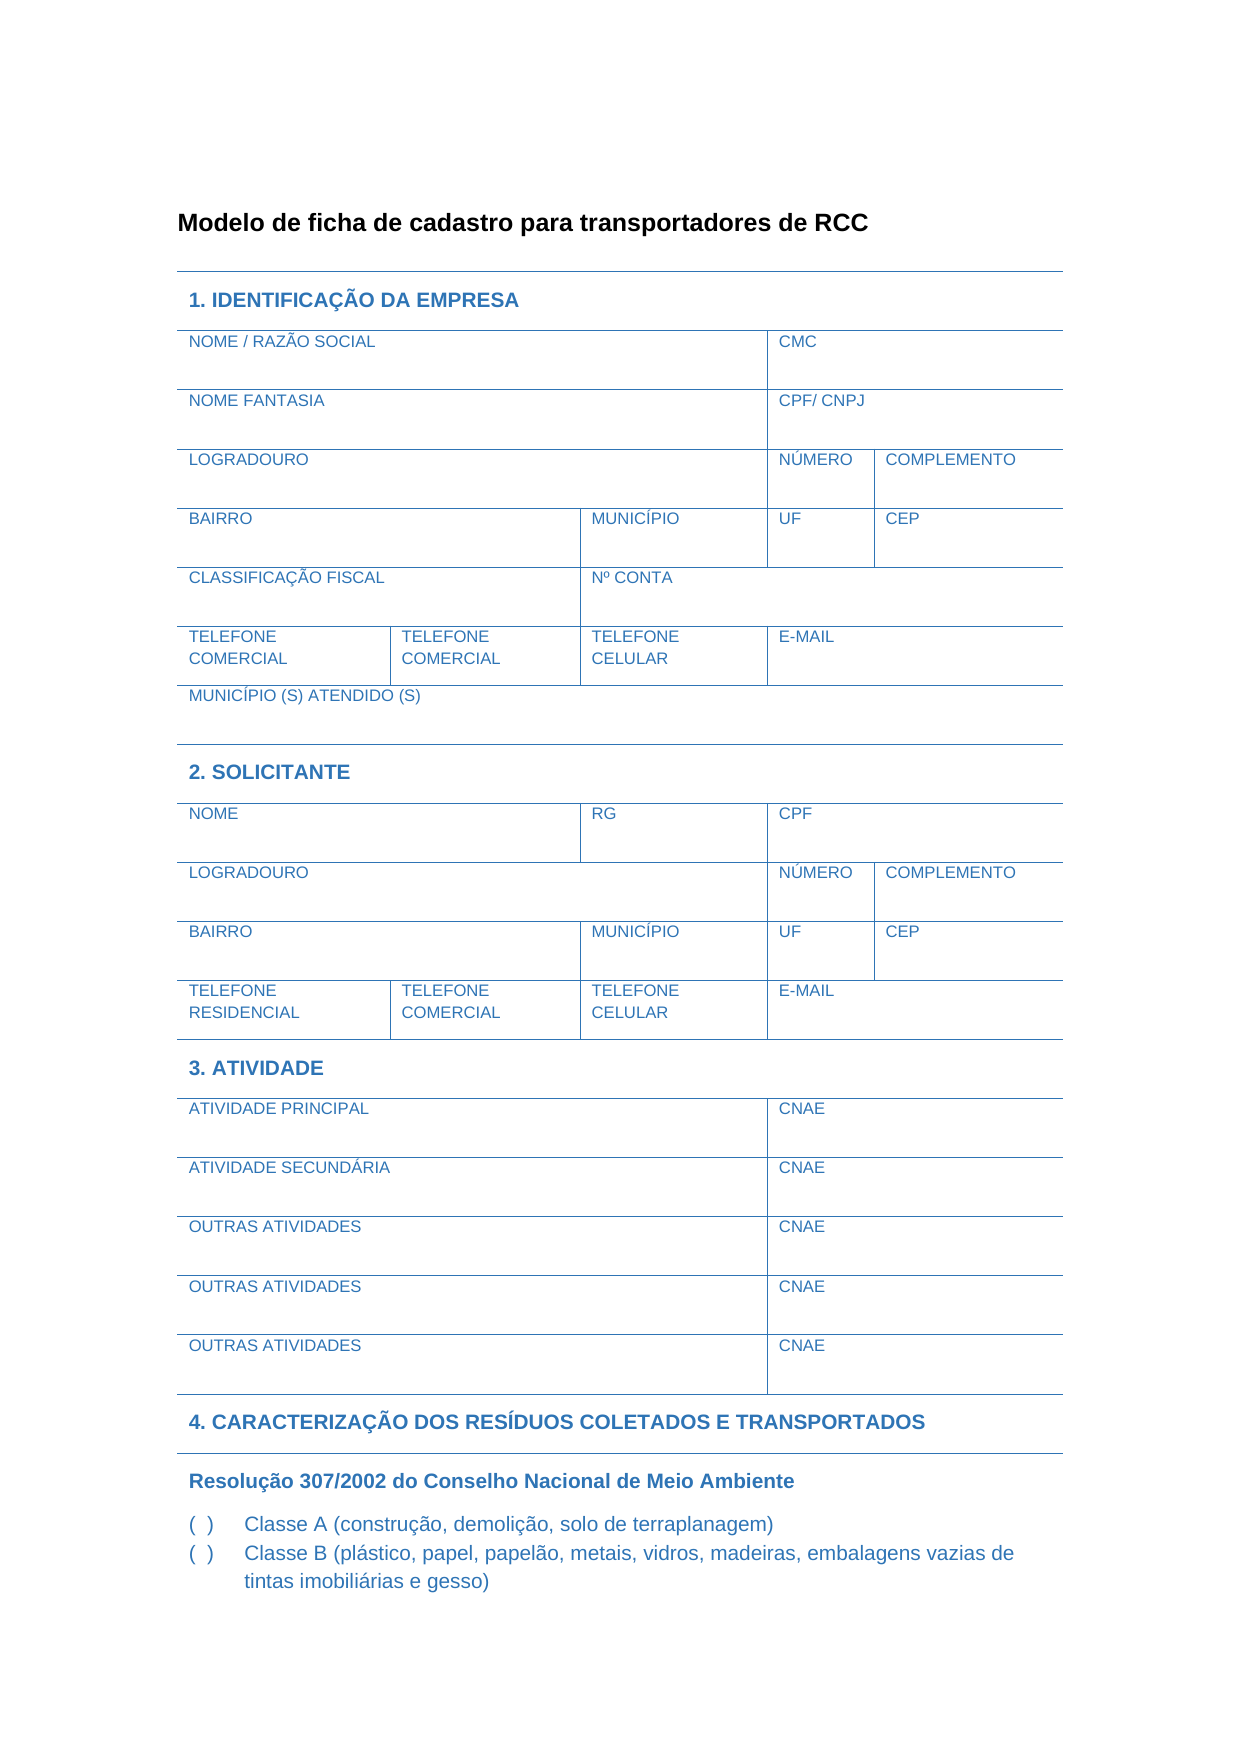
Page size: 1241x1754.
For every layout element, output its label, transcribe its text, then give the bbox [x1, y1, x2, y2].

table_cell Município [581, 922, 767, 980]
table_cell NOME [177, 804, 580, 862]
table_cell CEP [875, 922, 1063, 980]
table_cell UF [768, 509, 874, 567]
table_cell E-mail [768, 981, 1063, 1039]
table_cell 4. CARACTERIZAÇÃO DOS RESÍDUOS COLETADOS E TRANSPORTADOS [177, 1395, 1063, 1452]
table_cell Número [768, 450, 874, 507]
table_cell OUTRAS ATIVIDADES [177, 1335, 767, 1393]
table_cell E-mail [768, 627, 1063, 685]
table_cell ( ) [177, 1541, 233, 1596]
table_cell Telefone celular [581, 627, 767, 685]
table_cell ATIVIDADE PRINCIPAL [177, 1099, 767, 1157]
table_cell Classe A (construção, demolição, solo de terraplanagem) [233, 1512, 1063, 1541]
table_cell CNAE [768, 1335, 1063, 1393]
table_cell Telefone comercial [177, 627, 390, 685]
table_cell Complemento [875, 450, 1063, 507]
table_cell Nome / Razão Social [177, 331, 767, 389]
table_cell Logradouro [177, 450, 767, 507]
table_cell Nº conta [581, 568, 1063, 626]
table_cell ( ) [177, 1512, 233, 1541]
table_cell Bairro [177, 922, 580, 980]
table_cell Número [768, 863, 874, 921]
table_cell 3. ATIVIDADE [177, 1040, 1063, 1098]
table_cell 2. SOLICITANTE [177, 745, 1063, 803]
table_cell Classificação Fiscal [177, 568, 580, 626]
table_cell CMC [768, 331, 1063, 389]
table_cell Telefone residencial [177, 981, 390, 1039]
table_cell RG [581, 804, 767, 862]
table_cell Resolução 307/2002 do Conselho Nacional de Meio Ambiente [177, 1454, 1063, 1512]
table_cell Classe B (plástico, papel, papelão, metais, vidros, madeiras, embalagens vazias de tintas imobiliárias e gesso) [233, 1541, 1063, 1596]
table_cell CPF [768, 804, 1063, 862]
table_cell CEP [875, 509, 1063, 567]
table_cell CNAE [768, 1158, 1063, 1216]
table_cell Logradouro [177, 863, 767, 921]
table_cell Telefone celular [581, 981, 767, 1039]
table_cell OUTRAS ATIVIDADES [177, 1217, 767, 1275]
table_cell CNAE [768, 1276, 1063, 1334]
table_cell ATIVIDADE SECUNDÁRIA [177, 1158, 767, 1216]
table_cell CPF/ CNPJ [768, 390, 1063, 448]
text Modelo de ficha de cadastro para transportadores de RCC [177, 208, 1063, 237]
table_cell Telefone comercial [391, 627, 580, 685]
table_cell Nome Fantasia [177, 390, 767, 448]
table_cell Bairro [177, 509, 580, 567]
table_cell UF [768, 922, 874, 980]
table_cell CNAE [768, 1217, 1063, 1275]
table_cell OUTRAS ATIVIDADES [177, 1276, 767, 1334]
table_cell MUNICÍPIO (s) ATENDIDO (S) [177, 686, 1063, 744]
table_cell Complemento [875, 863, 1063, 921]
table_header 1. IDENTIFICAÇÃO DA EMPRESA [177, 272, 1063, 330]
table_cell telefone comercial [391, 981, 580, 1039]
table_cell CNAE [768, 1099, 1063, 1157]
table_cell Município [581, 509, 767, 567]
